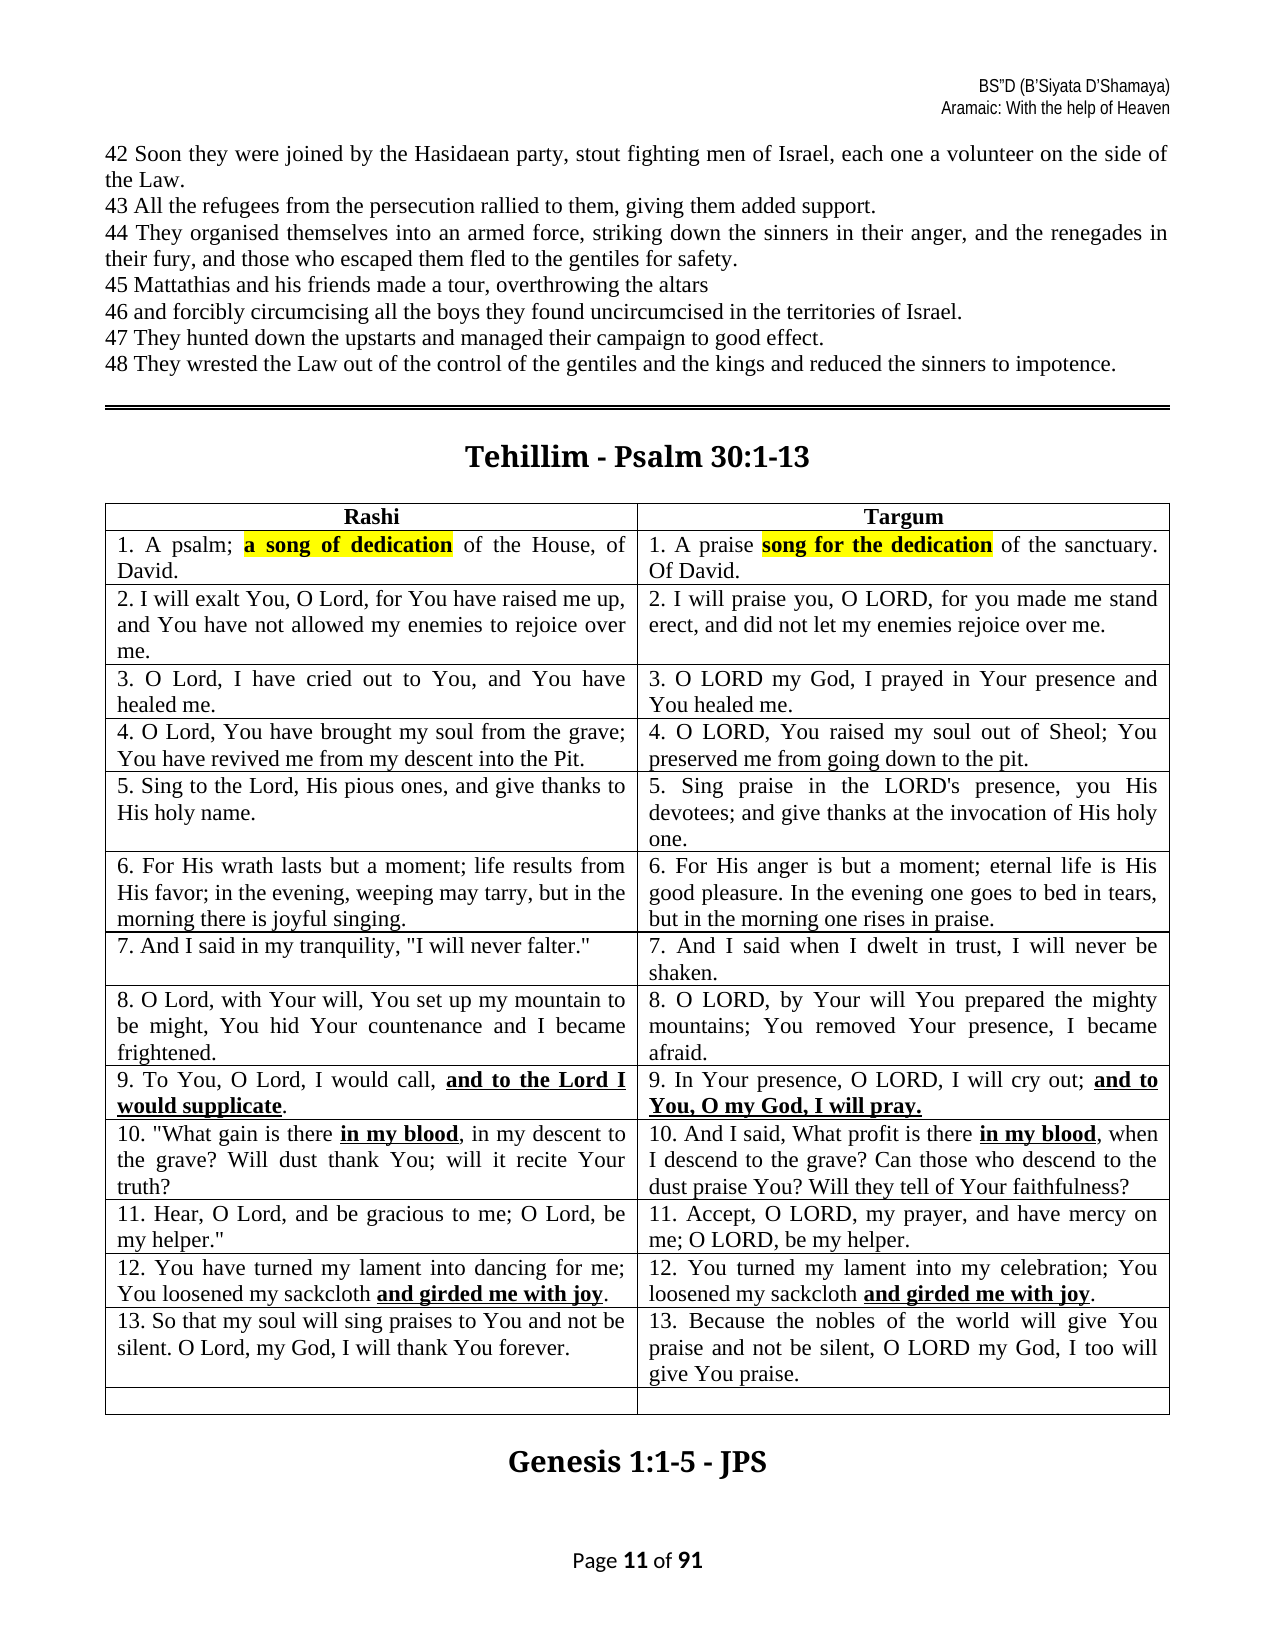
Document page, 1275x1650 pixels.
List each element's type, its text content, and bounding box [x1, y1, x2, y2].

table_cell 1. A psalm; a song of dedication of the House, of David. [106, 531, 637, 583]
table_cell 4. O Lord, You have brought my soul from the grave; You have revived me from my descent into the Pit. [106, 719, 637, 771]
text ‎43 All the refugees from the persecution rallied to them, giving them ‎added support.‎ [105, 192, 1170, 219]
table_cell 11. Hear, O Lord, and be gracious to me; O Lord, be my helper." [106, 1200, 637, 1253]
table_cell 12. You turned my lament into my celebration; You loosened my sackcloth and girded me with joy. [638, 1254, 1169, 1307]
text ‎44 They organised themselves into an armed force, striking down the ‎sinners in their anger, and the renegades in their fury, and those who ‎escaped them fled to the gentiles for safety.‎ [105, 219, 1170, 271]
text ‎42 Soon they were joined by the Hasidaean party, stout fighting men ‎of Israel, each one a volunteer on the side of the Law.‎ [105, 140, 1170, 192]
table_cell 13. So that my soul will sing praises to You and not be silent. O Lord, my God, I will thank You forever. [106, 1308, 637, 1387]
table_cell 3. O Lord, I have cried out to You, and You have healed me. [106, 665, 637, 717]
table_cell [638, 1388, 1169, 1414]
table_cell 10. And I said, What profit is there in my blood, when I descend to the grave? Can those who descend to the dust praise You? Will they tell of Your faithfulness? [638, 1120, 1169, 1199]
table_cell 2. I will exalt You, O Lord, for You have raised me up, and You have not allowed my enemies to rejoice over me. [106, 585, 637, 664]
table_cell 7. And I said in my tranquility, "I will never falter." [106, 933, 637, 985]
text Genesis 1:1-5 - JPS [105, 1441, 1170, 1481]
table_cell 6. For His wrath lasts but a moment; life results from His favor; in the evening, weeping may tarry, but in the morning there is joyful singing. [106, 852, 637, 931]
table_cell 7. And I said when I dwelt in trust, I will never be shaken. [638, 933, 1169, 985]
table_cell 9. In Your presence, O LORD, I will cry out; and to You, O my God, I will pray. [638, 1066, 1169, 1119]
table_cell 8. O Lord, with Your will, You set up my mountain to be might, You hid Your countenance and I became frightened. [106, 986, 637, 1065]
table_cell 4. O LORD, You raised my soul out of Sheol; You preserved me from going down to the pit. [638, 719, 1169, 771]
text Tehillim - Psalm 30:1-13 [105, 436, 1170, 476]
table_cell 10. "What gain is there in my blood, in my descent to the grave? Will dust thank You; will it recite Your truth? [106, 1120, 637, 1199]
table_cell 5. Sing to the Lord, His pious ones, and give thanks to His holy name. [106, 772, 637, 851]
table_header Targum [638, 504, 1169, 530]
table_cell 5. Sing praise in the LORD's presence, you His devotees; and give thanks at the invocation of His holy one. [638, 772, 1169, 851]
table_cell 12. You have turned my lament into dancing for me; You loosened my sackcloth and girded me with joy. [106, 1254, 637, 1307]
table_cell 9. To You, O Lord, I would call, and to the Lord I would supplicate. [106, 1066, 637, 1119]
table_cell 2. I will praise you, O LORD, for you made me stand erect, and did not let my enemies rejoice over me. [638, 585, 1169, 664]
table_cell 3. O LORD my God, I prayed in Your presence and You healed me. [638, 665, 1169, 717]
text ‎47 They hunted down the upstarts and managed their campaign to ‎good effect.‎ [105, 324, 1170, 351]
text ‎46 and forcibly circumcising all the boys they found uncircumcised ‎in the territories of Israel.‎ [105, 298, 1170, 324]
text ‎45 Mattathias and his friends made a tour, overthrowing the altars‎ [105, 271, 1170, 298]
table_header Rashi [106, 504, 637, 530]
table_cell 8. O LORD, by Your will You prepared the mighty mountains; You removed Your presence, I became afraid. [638, 986, 1169, 1065]
text ‎48 They wrested the Law out of the control of the gentiles and the ‎kings and reduced the sinners to impotence.‎ [105, 351, 1170, 377]
table_cell 6. For His anger is but a moment; eternal life is His good pleasure. In the evening one goes to bed in tears, but in the morning one rises in praise. [638, 852, 1169, 931]
table_cell 13. Because the nobles of the world will give You praise and not be silent, O LORD my God, I too will give You praise. [638, 1308, 1169, 1387]
table_cell [106, 1388, 637, 1414]
table_cell 1. A praise song for the dedication of the sanctuary. Of David. [638, 531, 1169, 583]
table_cell 11. Accept, O LORD, my prayer, and have mercy on me; O LORD, be my helper. [638, 1200, 1169, 1253]
